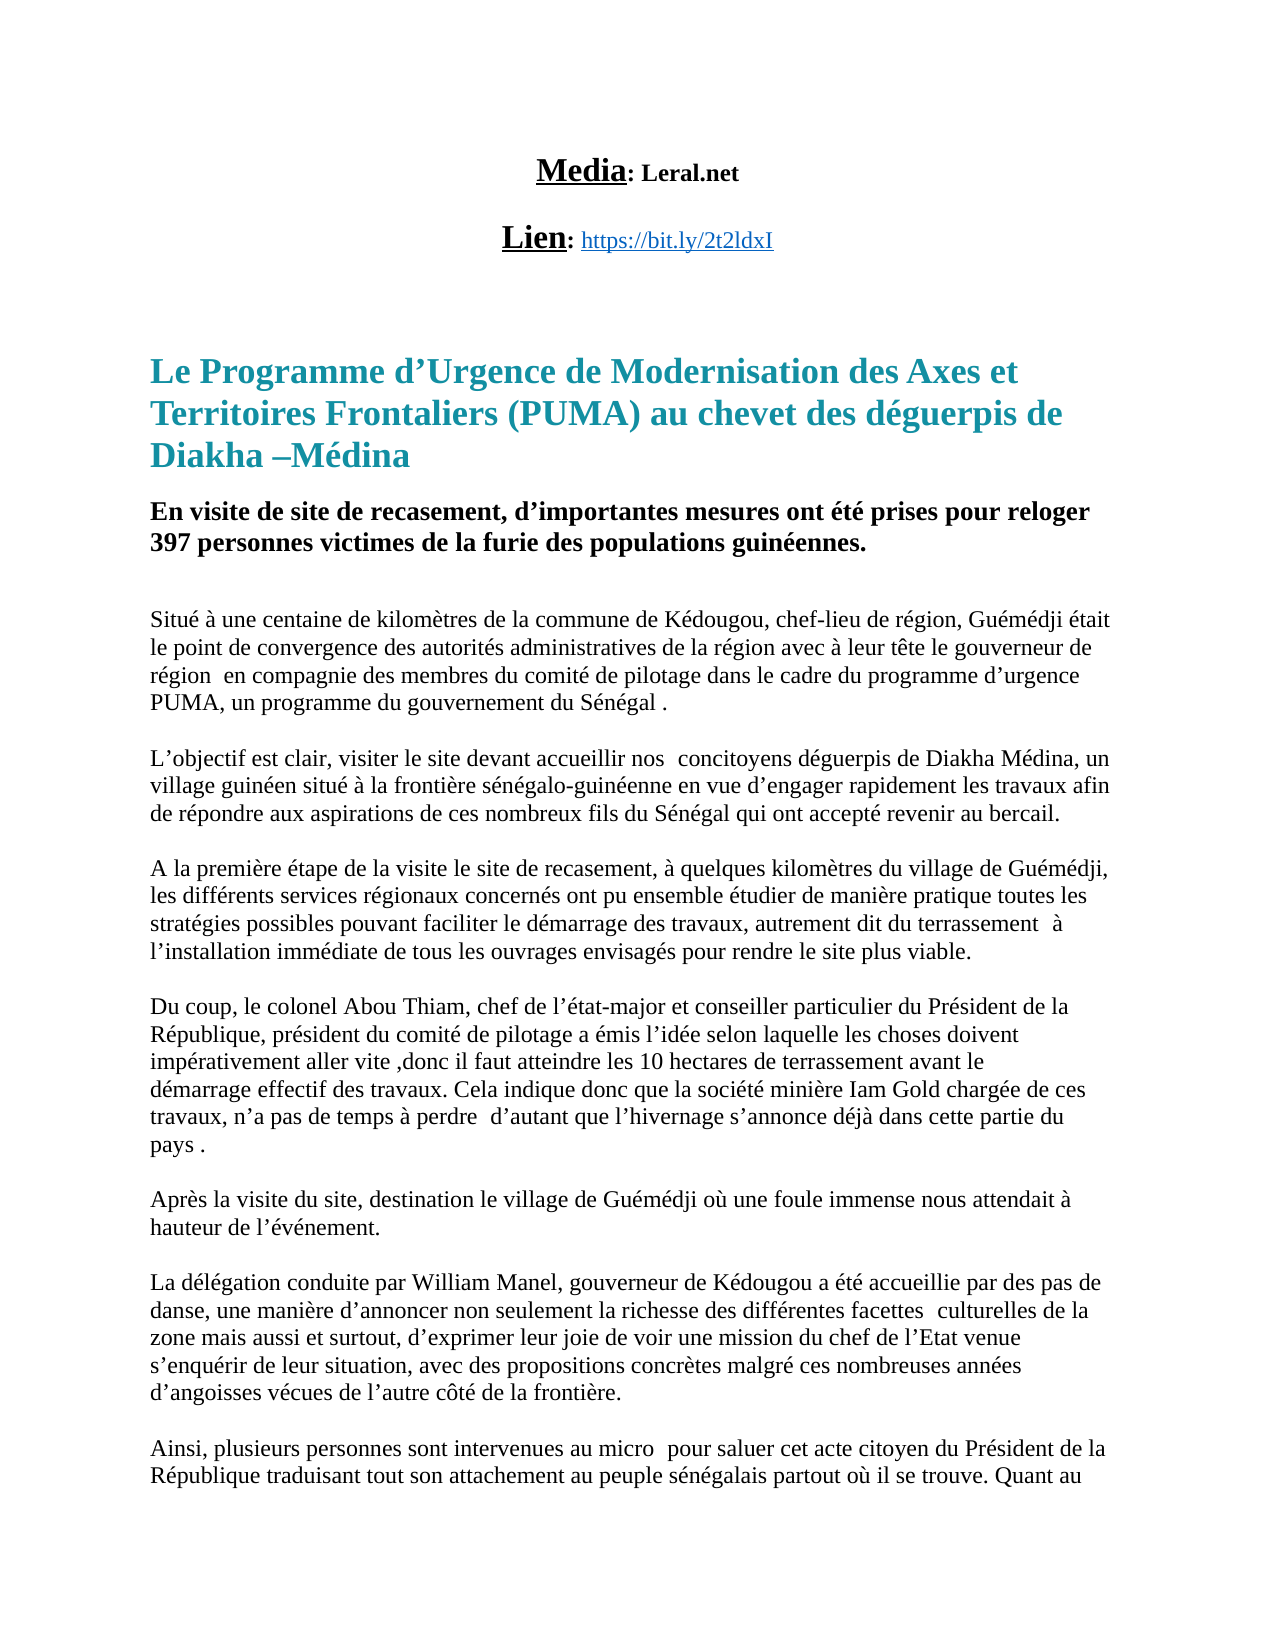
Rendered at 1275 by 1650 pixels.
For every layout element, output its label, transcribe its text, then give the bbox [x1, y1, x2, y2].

text Le Programme d’Urgence de Modernisation des Axes et Territoires Frontaliers (PUMA) au chevet des déguerpis de Diakha –Médina [150, 349, 1125, 475]
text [150, 578, 1125, 1489]
text En visite de site de recasement, d’importantes mesures ont été prises pour reloger 397 personnes victimes de la furie des populations guinéennes. [150, 495, 1125, 558]
text Media: Leral.net [150, 150, 1125, 188]
text Lien: https://bit.ly/2t2ldxI [150, 217, 1125, 255]
